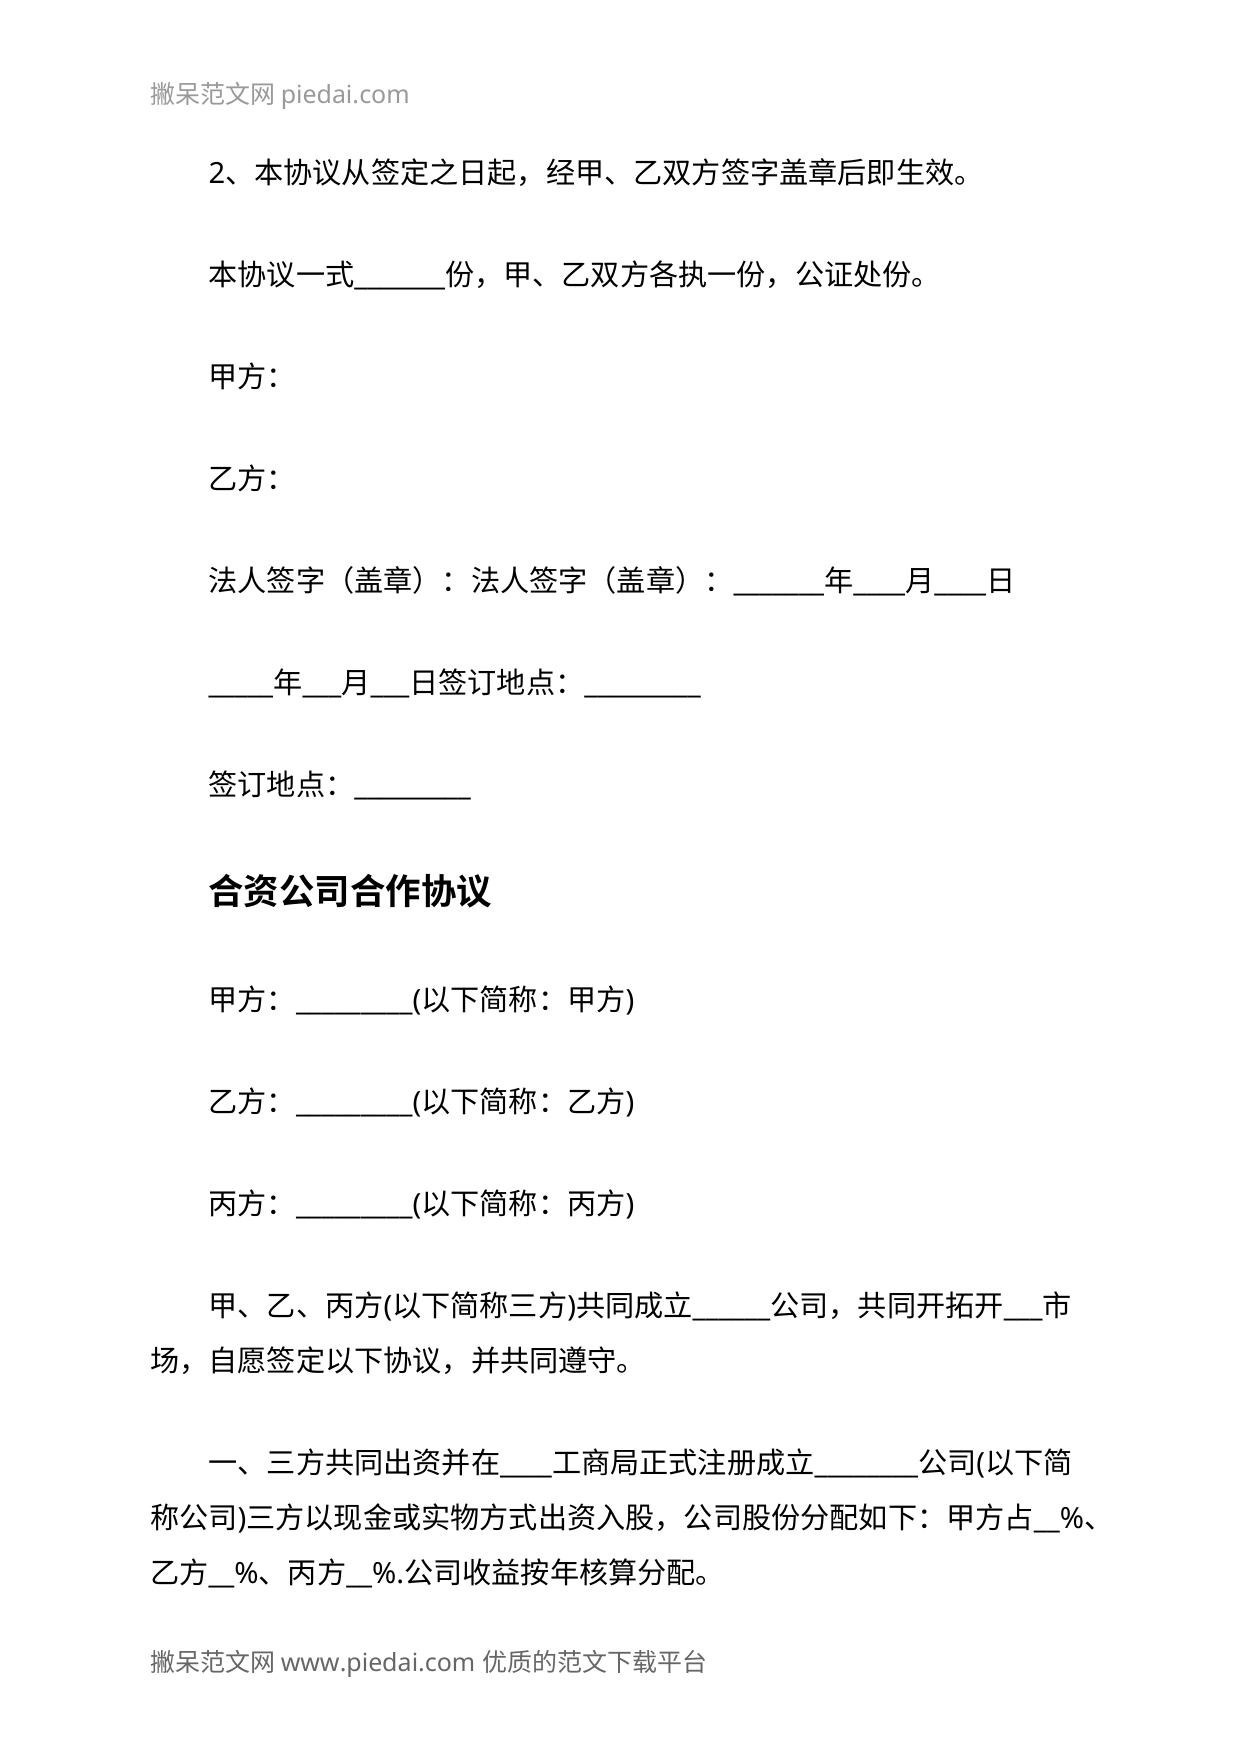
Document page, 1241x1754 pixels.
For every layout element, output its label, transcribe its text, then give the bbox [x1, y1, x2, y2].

text 丙方：_________(以下简称：丙方) [150, 1181, 1090, 1223]
text 乙方： [150, 456, 1090, 498]
text 乙方：_________(以下简称：乙方) [150, 1079, 1090, 1121]
text 法人签字（盖章）：法人签字（盖章）：_______年____月____日 [150, 557, 1090, 600]
text 签订地点：_________ [150, 761, 1090, 804]
text 一、三方共同出资并在____工商局正式注册成立________公司(以下简称公司)三方以现金或实物方式出资入股，公司股份分配如下：甲方占__%、乙方__%、丙方__%.公司收益按年核算分配。 [150, 1439, 1090, 1592]
text 2、本协议从签定之日起，经甲、乙双方签字盖章后即生效。 [150, 150, 1090, 192]
text 甲、乙、丙方(以下简称三方)共同成立______公司，共同开拓开___市场，自愿签定以下协议，并共同遵守。 [150, 1283, 1090, 1380]
text 甲方：_________(以下简称：甲方) [150, 977, 1090, 1019]
text _____年___月___日签订地点：_________ [150, 659, 1090, 702]
text 合资公司合作协议 [150, 863, 1090, 915]
text 本协议一式_______份，甲、乙双方各执一份，公证处份。 [150, 252, 1090, 294]
text 甲方： [150, 354, 1090, 396]
